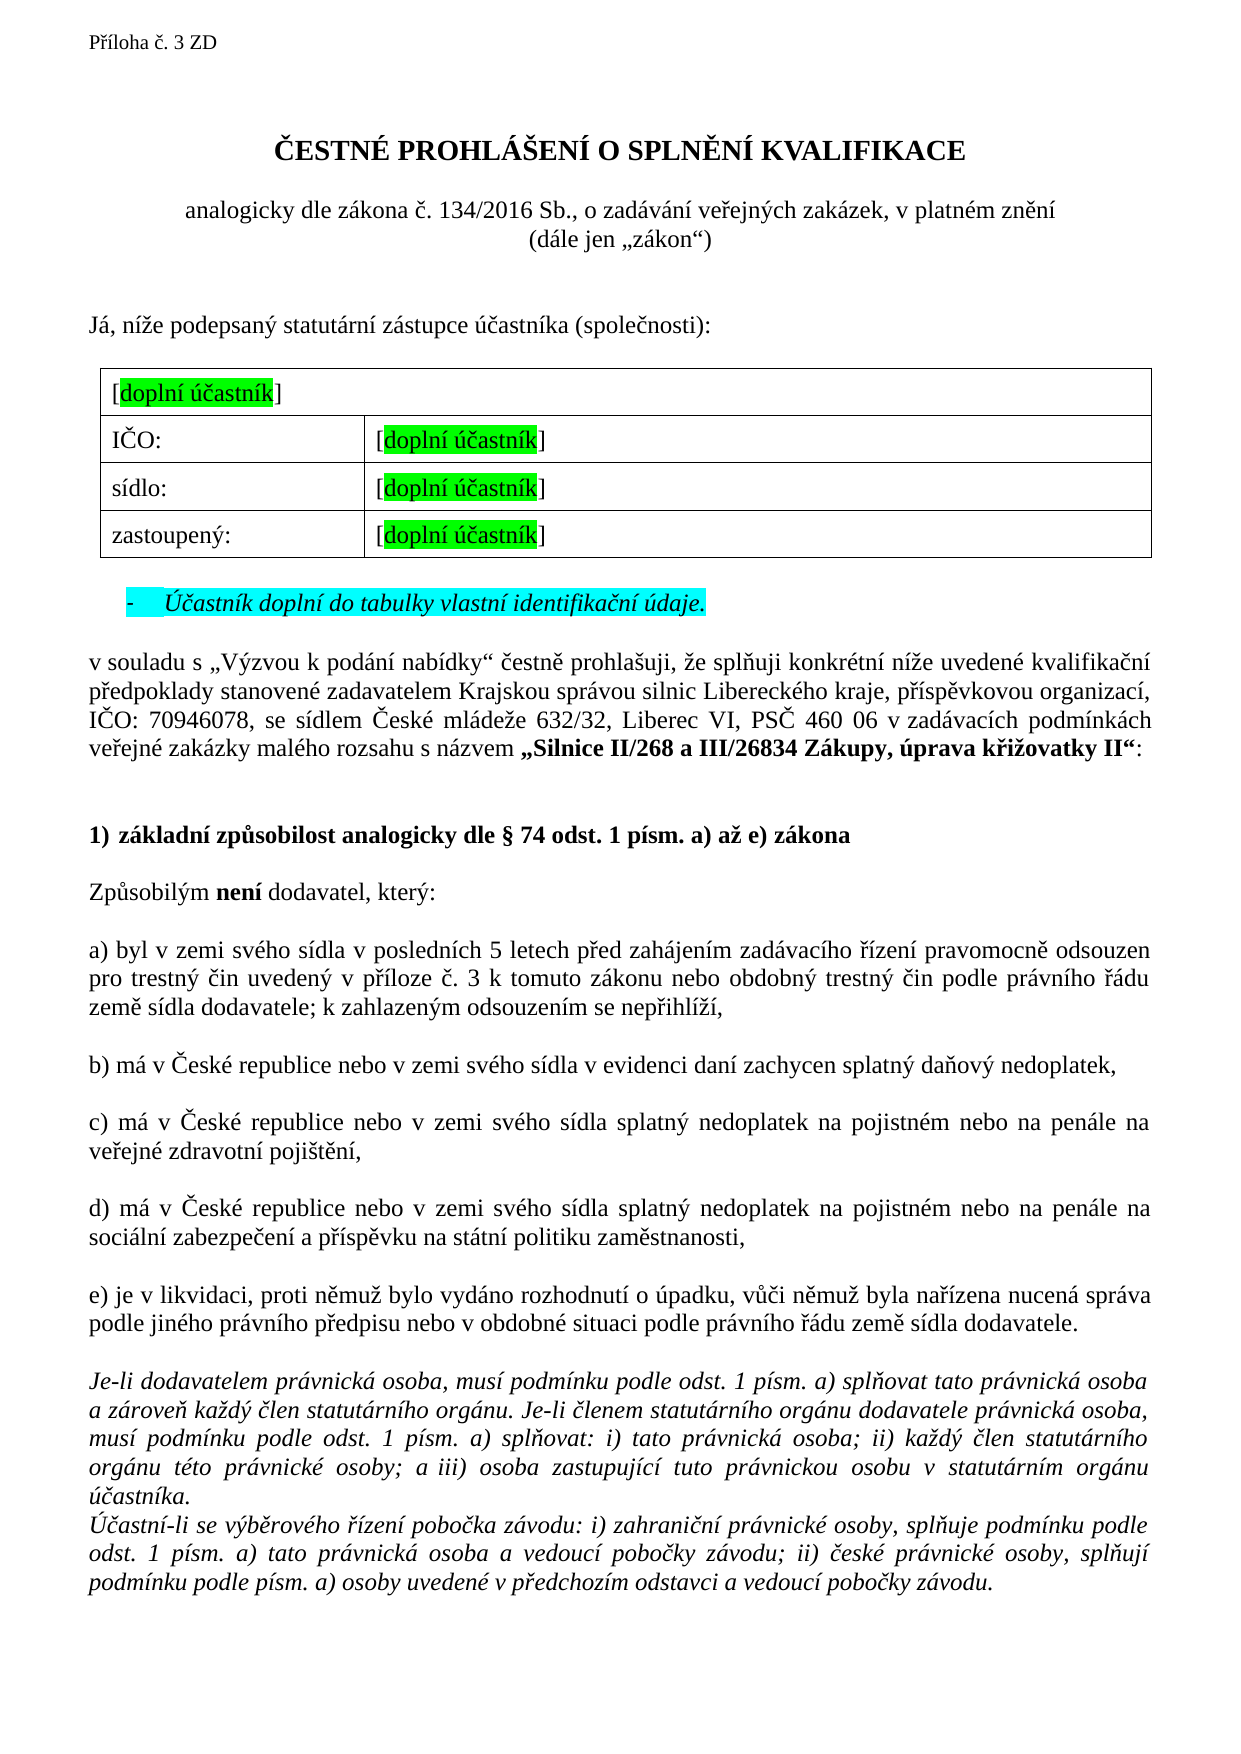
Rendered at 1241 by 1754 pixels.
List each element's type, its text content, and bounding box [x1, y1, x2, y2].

title analogicky dle zákona č. 134/2016 Sb., o zadávání veřejných zakázek, v platném znění [89, 195, 1152, 224]
text b) má v České republice nebo v zemi svého sídla v evidenci daní zachycen splatný daňový nedoplatek, [89, 1050, 1152, 1078]
title (dále jen „zákon“) [89, 224, 1152, 253]
table_cell [doplní účastník] [365, 463, 1151, 509]
text Já, níže podepsaný statutární zástupce účastníka (společnosti): [89, 310, 1152, 339]
table_cell sídlo: [101, 463, 364, 509]
table_cell IČO: [101, 416, 364, 462]
text a) byl v zemi svého sídla v posledních 5 letech před zahájením zadávacího řízení pravomocně odsouzen pro trestný čin uvedený v příloze č. 3 k tomuto zákonu nebo obdobný trestný čin podle právního řádu země sídla dodavatele; k zahlazeným odsouzením se nepřihlíží, [89, 935, 1152, 1021]
table_cell [doplní účastník] [365, 511, 1151, 557]
text e) je v likvidaci, proti němuž bylo vydáno rozhodnutí o úpadku, vůči němuž byla nařízena nucená správa podle jiného právního předpisu nebo v obdobné situaci podle právního řádu země sídla dodavatele. [89, 1280, 1152, 1337]
text d) má v České republice nebo v zemi svého sídla splatný nedoplatek na pojistném nebo na penále na sociální zabezpečení a příspěvku na státní politiku zaměstnanosti, [89, 1193, 1152, 1251]
title ČESTNÉ PROHLÁŠENÍ O SPLNĚNÍ KVALIFIKACE [89, 133, 1152, 166]
text Účastní-li se výběrového řízení pobočka závodu: i) zahraniční právnické osoby, splňuje podmínku podle odst. 1 písm. a) tato právnická osoba a vedoucí pobočky závodu; ii) české právnické osoby, splňují podmínku podle písm. a) osoby uvedené v předchozím odstavci a vedoucí pobočky závodu. [89, 1510, 1152, 1596]
list základní způsobilost analogicky dle § 74 odst. 1 písm. a) až e) zákona [89, 820, 1152, 848]
table_cell zastoupený: [101, 511, 364, 557]
list Účastník doplní do tabulky vlastní identifikační údaje. [164, 587, 1152, 617]
table_cell [doplní účastník] [365, 416, 1151, 462]
text Způsobilým není dodavatel, který: [89, 877, 1152, 906]
text c) má v České republice nebo v zemi svého sídla splatný nedoplatek na pojistném nebo na penále na veřejné zdravotní pojištění, [89, 1107, 1152, 1165]
text Je-li dodavatelem právnická osoba, musí podmínku podle odst. 1 písm. a) splňovat tato právnická osoba a zároveň každý člen statutárního orgánu. Je-li členem statutárního orgánu dodavatele právnická osoba, musí podmínku podle odst. 1 písm. a) splňovat: i) tato právnická osoba; ii) každý člen statutárního orgánu této právnické osoby; a iii) osoba zastupující tuto právnickou osobu v statutárním orgánu účastníka. [89, 1366, 1152, 1510]
text v souladu s „Výzvou k podání nabídky“ čestně prohlašuji, že splňuji konkrétní níže uvedené kvalifikační předpoklady stanovené zadavatelem Krajskou správou silnic Libereckého kraje, příspěvkovou organizací, IČO: 70946078, se sídlem České mládeže 632/32, Liberec VI, PSČ 460 06 v zadávacích podmínkách veřejné zakázky malého rozsahu s názvem „Silnice II/268 a III/26834 Zákupy, úprava křižovatky II“: [89, 647, 1152, 762]
table_header [doplní účastník] [101, 369, 1151, 415]
